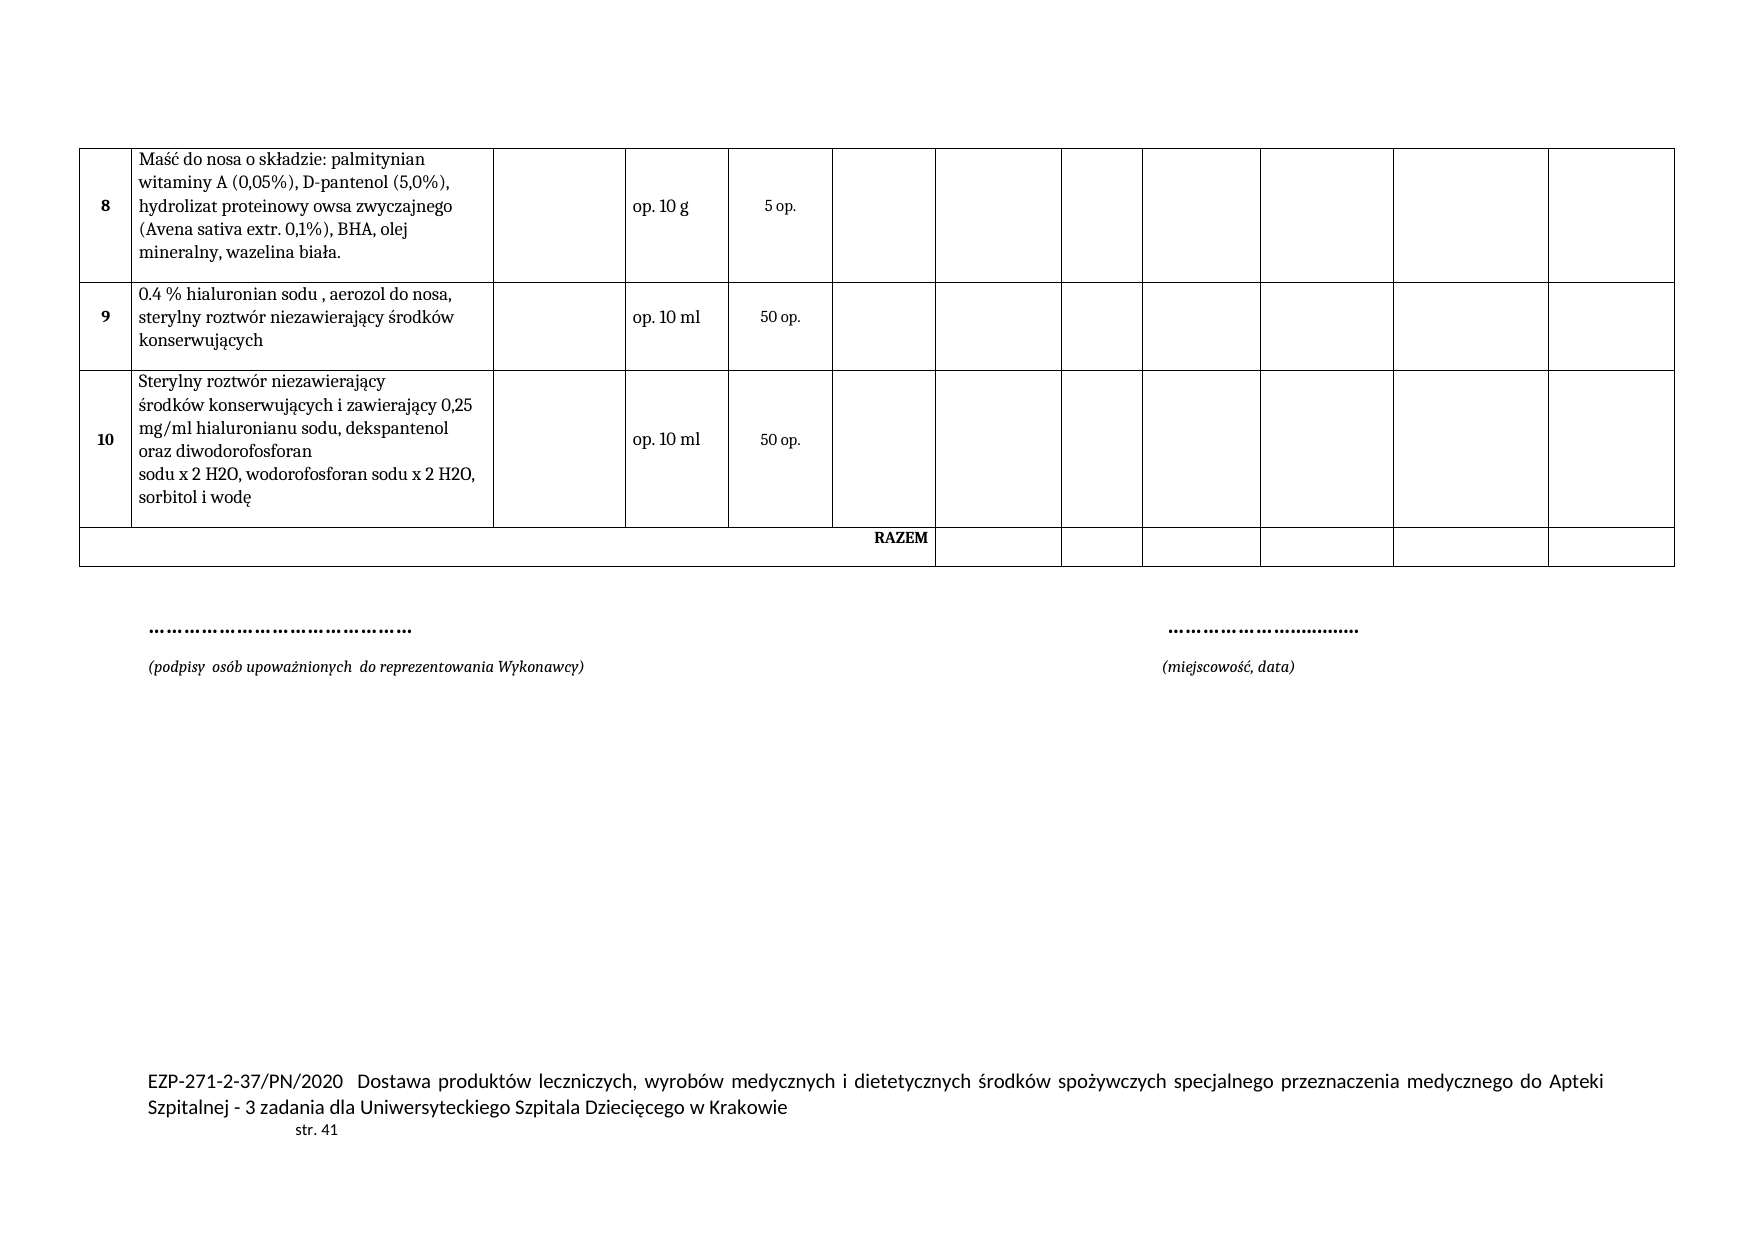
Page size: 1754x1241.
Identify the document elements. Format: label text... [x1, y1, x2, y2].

table_cell [494, 149, 625, 282]
table_cell op. 10 g [626, 149, 728, 282]
table_cell 9 [80, 283, 131, 370]
table_cell [1143, 149, 1260, 282]
table_cell [494, 371, 625, 527]
table_cell [1261, 283, 1393, 370]
table_cell [1261, 149, 1393, 282]
table_cell [1143, 283, 1260, 370]
table_cell [1062, 371, 1142, 527]
table_cell [1062, 528, 1142, 566]
table_cell Maść do nosa o składzie: palmitynian witaminy A (0,05%), D-pantenol (5,0%), hydrolizat proteinowy owsa zwyczajnego (Avena sativa extr. 0,1%), BHA, olej mineralny, wazelina biała. [132, 149, 493, 282]
table_cell [1549, 528, 1674, 566]
table_cell [1394, 149, 1548, 282]
table_cell op. 10 ml [626, 371, 728, 527]
table_cell [936, 149, 1061, 282]
table_cell 5 op. [729, 149, 832, 282]
table_cell 8 [80, 149, 131, 282]
table_cell [1062, 149, 1142, 282]
table_cell [1143, 528, 1260, 566]
table_cell Sterylny roztwór niezawierający środków konserwujących i zawierający 0,25 mg/ml hialuronianu sodu, dekspantenol oraz diwodorofosforan sodu x 2 H2O, wodorofosforan sodu x 2 H2O, sorbitol i wodę [132, 371, 493, 527]
table_cell [1549, 371, 1674, 527]
table_cell 50 op. [729, 371, 832, 527]
table_cell [833, 149, 935, 282]
table_cell [936, 371, 1061, 527]
table_cell [936, 528, 1061, 566]
table_cell [833, 283, 935, 370]
table_cell RAZEM [80, 528, 935, 566]
table_cell [936, 283, 1061, 370]
text (podpisy osób upoważnionych do reprezentowania Wykonawcy) (miejscowość, data) [148, 657, 1606, 677]
text ……………………………………… …………………............. [148, 612, 1606, 639]
table_cell [1549, 149, 1674, 282]
table_cell [1261, 371, 1393, 527]
table_cell 10 [80, 371, 131, 527]
table_cell [1394, 371, 1548, 527]
table_cell [1394, 528, 1548, 566]
table_cell 50 op. [729, 283, 832, 370]
table_cell [1261, 528, 1393, 566]
table_cell 0.4 % hialuronian sodu , aerozol do nosa, sterylny roztwór niezawierający środków konserwujących [132, 283, 493, 370]
table_cell [833, 371, 935, 527]
table_cell [1549, 283, 1674, 370]
table_cell [494, 283, 625, 370]
table_cell [1143, 371, 1260, 527]
table_cell op. 10 ml [626, 283, 728, 370]
table_cell [1394, 283, 1548, 370]
table_cell [1062, 283, 1142, 370]
